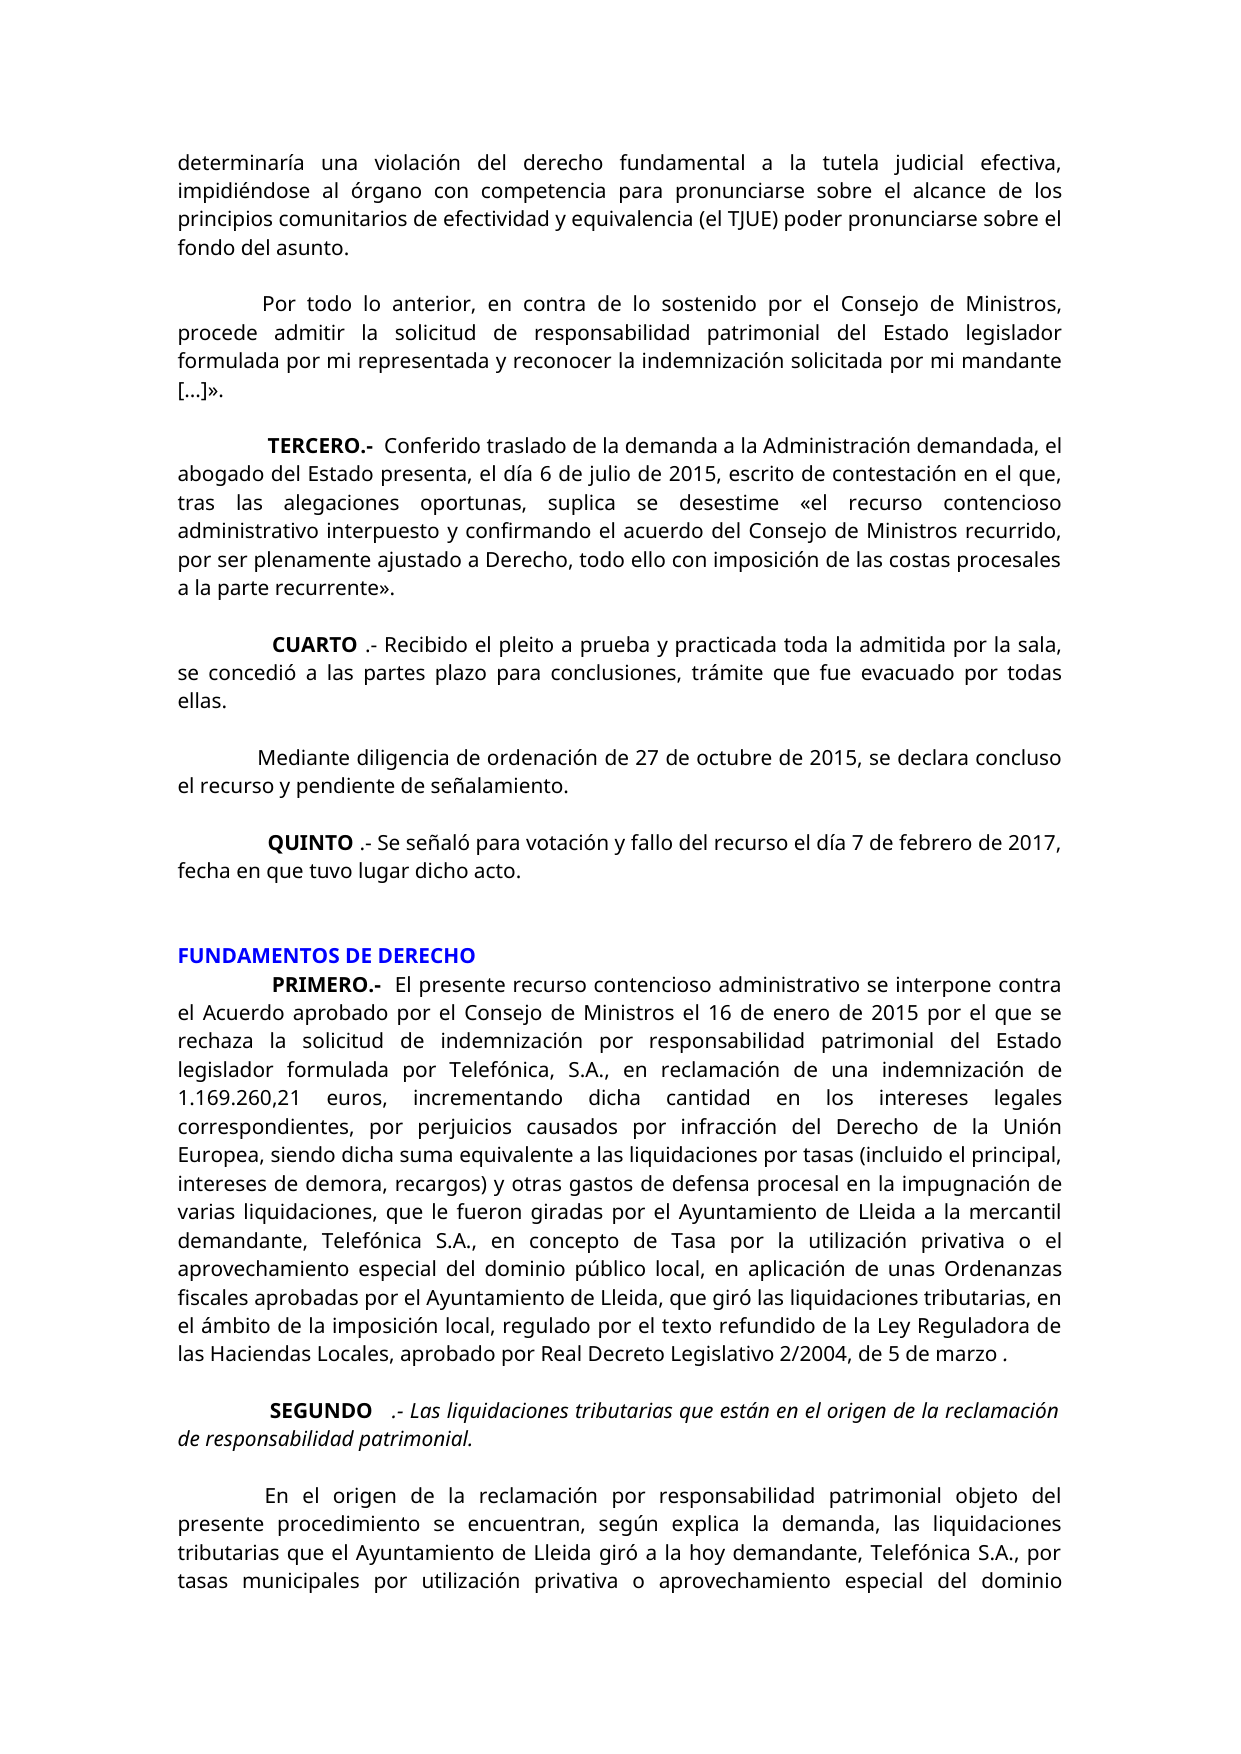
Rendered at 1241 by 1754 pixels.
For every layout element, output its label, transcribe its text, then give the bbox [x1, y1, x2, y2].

text PRIMERO.- El presente recurso contencioso administrativo se interpone contra el Acuerdo aprobado por el Consejo de Ministros el 16 de enero de 2015 por el que se rechaza la solicitud de indemnización por responsabilidad patrimonial del Estado legislador formulada por Telefónica, S.A., en reclamación de una indemnización de 1.169.260,21 euros, incrementando dicha cantidad en los intereses legales correspondientes, por perjuicios causados por infracción del Derecho de la Unión Europea, siendo dicha suma equivalente a las liquidaciones por tasas (incluido el principal, intereses de demora, recargos) y otras gastos de defensa procesal en la impugnación de varias liquidaciones, que le fueron giradas por el Ayuntamiento de Lleida a la mercantil demandante, Telefónica S.A., en concepto de Tasa por la utilización privativa o el aprovechamiento especial del dominio público local, en aplicación de unas Ordenanzas fiscales aprobadas por el Ayuntamiento de Lleida, que giró las liquidaciones tributarias, en el ámbito de la imposición local, regulado por el texto refundido de la Ley Reguladora de las Haciendas Locales, aprobado por Real Decreto Legislativo 2/2004, de 5 de marzo . [177, 970, 1063, 1368]
text Por todo lo anterior, en contra de lo sostenido por el Consejo de Ministros, procede admitir la solicitud de responsabilidad patrimonial del Estado legislador formulada por mi representada y reconocer la indemnización solicitada por mi mandante [...]». [177, 289, 1063, 403]
text Mediante diligencia de ordenación de 27 de octubre de 2015, se declara concluso el recurso y pendiente de señalamiento. [177, 743, 1063, 800]
text FUNDAMENTOS DE DERECHO [177, 941, 1063, 970]
text QUINTO .- Se señaló para votación y fallo del recurso el día 7 de febrero de 2017, fecha en que tuvo lugar dicho acto. [177, 828, 1063, 885]
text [177, 1481, 1063, 1594]
text CUARTO .- Recibido el pleito a prueba y practicada toda la admitida por la sala, se concedió a las partes plazo para conclusiones, trámite que fue evacuado por todas ellas. [177, 630, 1063, 715]
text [177, 148, 1063, 261]
text TERCERO.- Conferido traslado de la demanda a la Administración demandada, el abogado del Estado presenta, el día 6 de julio de 2015, escrito de contestación en el que, tras las alegaciones oportunas, suplica se desestime «el recurso contencioso administrativo interpuesto y confirmando el acuerdo del Consejo de Ministros recurrido, por ser plenamente ajustado a Derecho, todo ello con imposición de las costas procesales a la parte recurrente». [177, 431, 1063, 602]
text SEGUNDO .- Las liquidaciones tributarias que están en el origen de la reclamación de responsabilidad patrimonial. [177, 1396, 1063, 1453]
